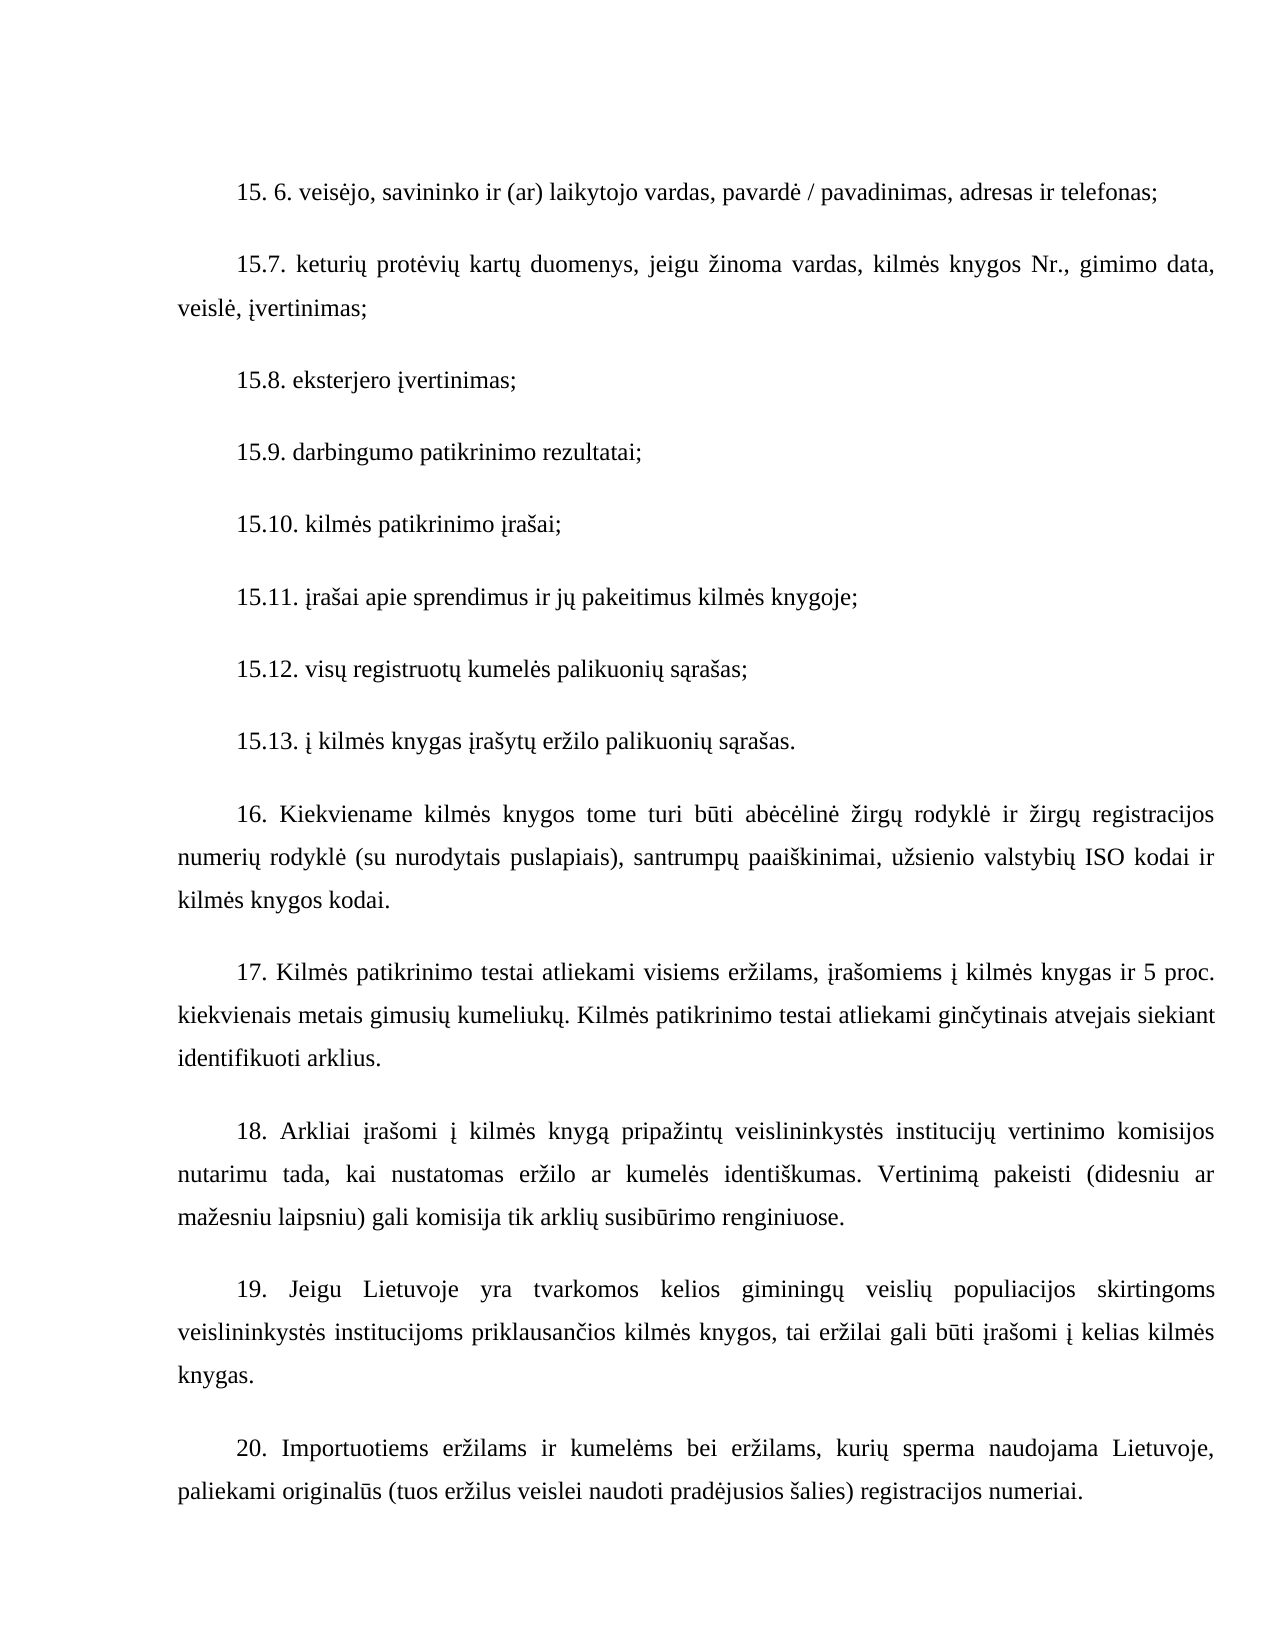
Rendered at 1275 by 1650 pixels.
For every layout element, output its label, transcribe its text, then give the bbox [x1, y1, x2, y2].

text 15.11. įrašai apie sprendimus ir jų pakeitimus kilmės knygoje; [177, 582, 1216, 611]
text 15.10. kilmės patikrinimo įrašai; [177, 509, 1216, 538]
text 15.8. eksterjero įvertinimas; [177, 365, 1216, 394]
text 19. Jeigu Lietuvoje yra tvarkomos kelios giminingų veislių populiacijos skirtingoms veislininkystės institucijoms priklausančios kilmės knygos, tai eržilai gali būti įrašomi į kelias kilmės knygas. [177, 1274, 1216, 1389]
text 15. 6. veisėjo, savininko ir (ar) laikytojo vardas, pavardė / pavadinimas, adresas ir telefonas; [177, 177, 1216, 206]
text 15.7. keturių protėvių kartų duomenys, jeigu žinoma vardas, kilmės knygos Nr., gimimo data, veislė, įvertinimas; [177, 249, 1216, 321]
text 18. Arkliai įrašomi į kilmės knygą pripažintų veislininkystės institucijų vertinimo komisijos nutarimu tada, kai nustatomas eržilo ar kumelės identiškumas. Vertinimą pakeisti (didesniu ar mažesniu laipsniu) gali komisija tik arklių susibūrimo renginiuose. [177, 1116, 1216, 1231]
text 16. Kiekviename kilmės knygos tome turi būti abėcėlinė žirgų rodyklė ir žirgų registracijos numerių rodyklė (su nurodytais puslapiais), santrumpų paaiškinimai, užsienio valstybių ISO kodai ir kilmės knygos kodai. [177, 799, 1216, 914]
text 15.12. visų registruotų kumelės palikuonių sąrašas; [177, 654, 1216, 683]
text 20. Importuotiems eržilams ir kumelėms bei eržilams, kurių sperma naudojama Lietuvoje, paliekami originalūs (tuos eržilus veislei naudoti pradėjusios šalies) registracijos numeriai. [177, 1433, 1216, 1505]
text 15.13. į kilmės knygas įrašytų eržilo palikuonių sąrašas. [177, 726, 1216, 755]
text 15.9. darbingumo patikrinimo rezultatai; [177, 437, 1216, 466]
text 17. Kilmės patikrinimo testai atliekami visiems eržilams, įrašomiems į kilmės knygas ir 5 proc. kiekvienais metais gimusių kumeliukų. Kilmės patikrinimo testai atliekami ginčytinais atvejais siekiant identifikuoti arklius. [177, 957, 1216, 1072]
